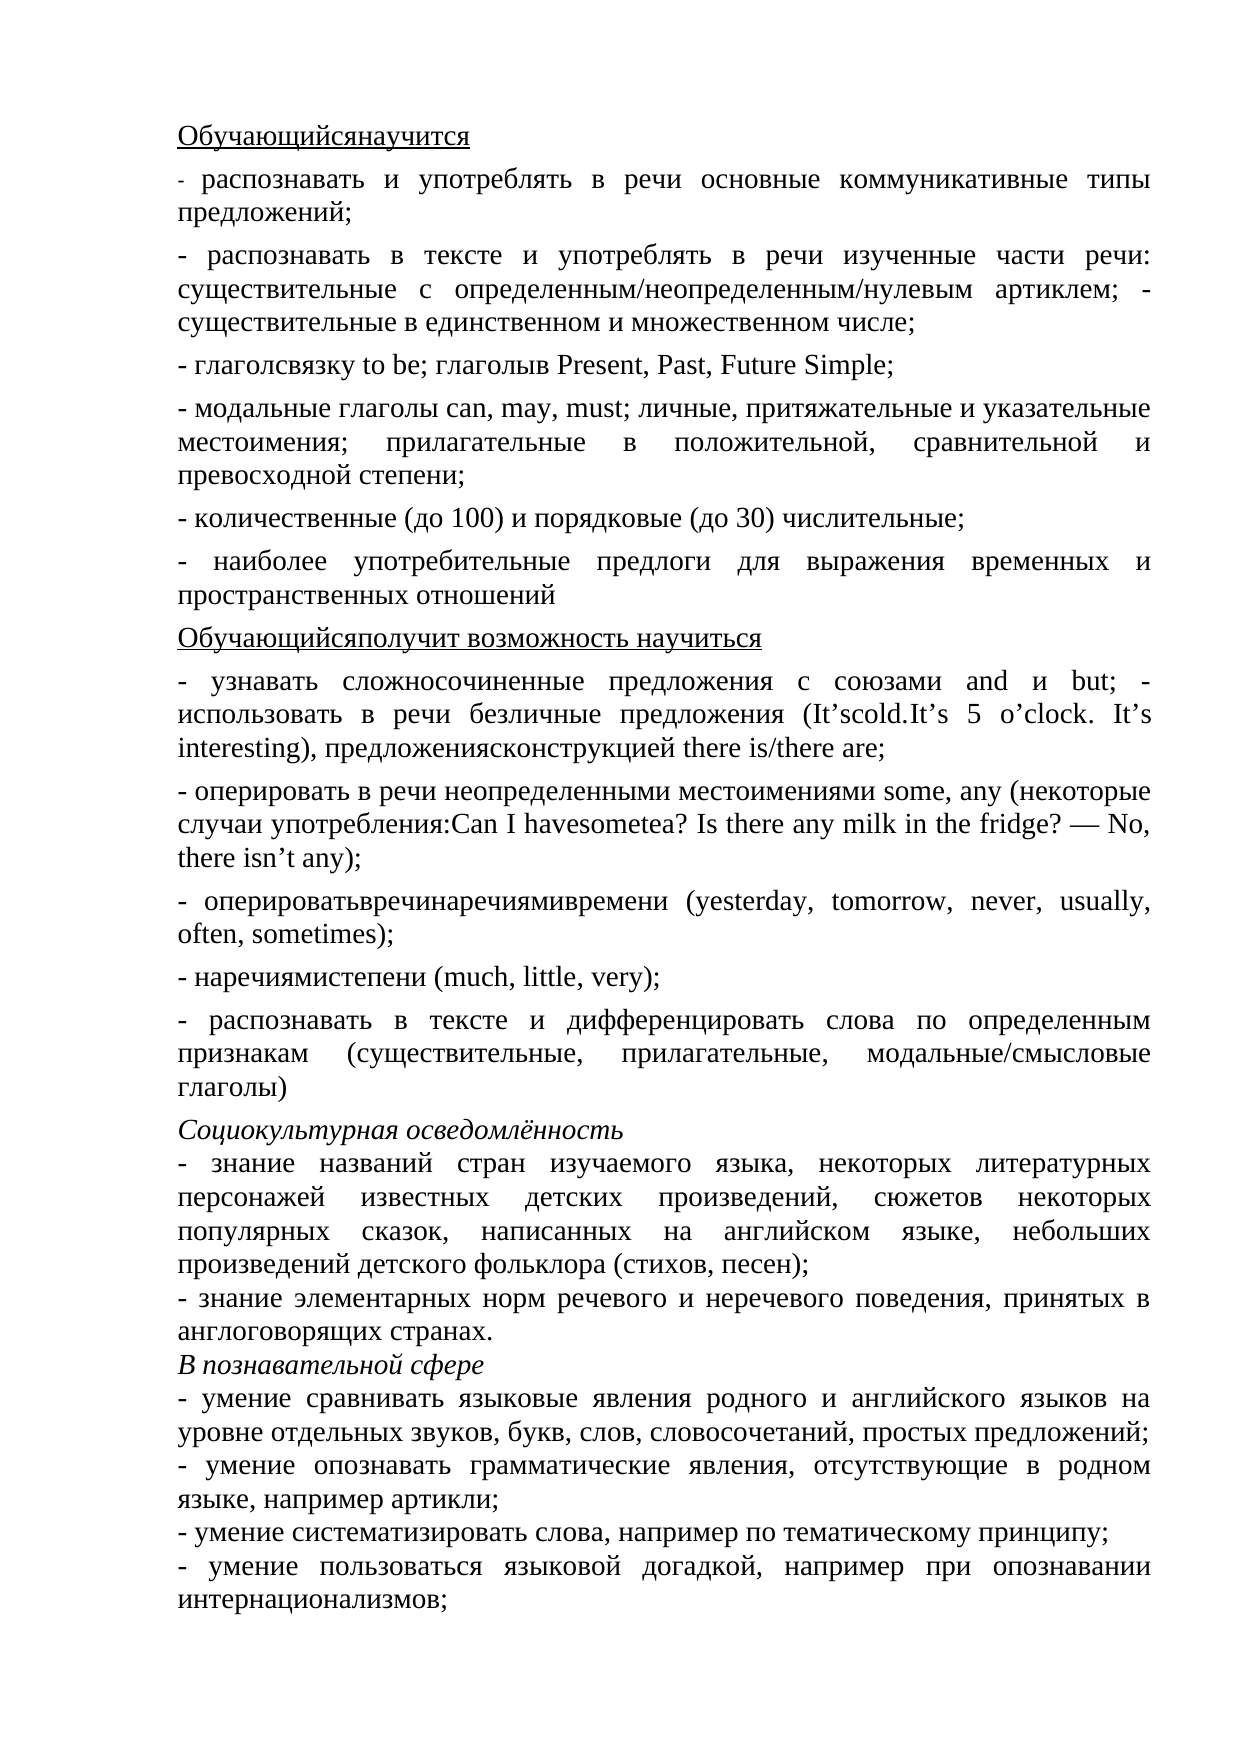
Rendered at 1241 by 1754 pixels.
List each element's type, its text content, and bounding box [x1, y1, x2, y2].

text - оперировать в речи неопределенными местоимениями some, any (некоторые случаи употребления:Can I havesometea? Is there any milk in the fridge? — No, there isn’t any); [177, 773, 1152, 873]
text - узнавать сложносочиненные предложения с союзами and и but; - использовать в речи безличные предложения (It’scold.It’s 5 o’clock. It’s interesting), предложениясконструкцией there is/there are; [177, 663, 1152, 763]
text - знание названий стран изучаемого языка, некоторых литературных персонажей известных детских произведений, сюжетов некоторых популярных сказок, написанных на английском языке, небольших произведений детского фольклора (стихов, песен); [177, 1146, 1152, 1280]
text Социокультурная осведомлённость [177, 1112, 1152, 1146]
text - распознавать и употреблять в речи основные коммуникативные типы предложений; [177, 161, 1152, 228]
text - наиболее употребительные предлоги для выражения временных и пространственных отношений [177, 543, 1152, 610]
text - количественные (до 100) и порядковые (до 30) числительные; [177, 500, 1152, 534]
text Обучающийсяполучит возможность научиться [357, 620, 1152, 653]
text - наречиямистепени (much, little, very); [177, 959, 1152, 993]
text - глаголсвязку to be; глаголыв Present, Past, Future Simple; [177, 347, 1152, 381]
text - знание элементарных норм речевого и неречевого поведения, принятых в англоговорящих странах. [177, 1280, 1152, 1347]
text - умение опознавать грамматические явления, отсутствующие в родном языке, например артикли; [177, 1447, 1152, 1514]
text Обучающийсянаучится [357, 118, 1152, 152]
text В познавательной сфере [177, 1347, 1152, 1380]
text - распознавать в тексте и употреблять в речи изученные части речи: существительные с определенным/неопределенным/нулевым артиклем; - существительные в единственном и множественном числе; [177, 237, 1152, 338]
text - умение пользоваться языковой догадкой, например при опознавании интернационализмов; [177, 1548, 1152, 1615]
text - распознавать в тексте и дифференцировать слова по определенным признакам (существительные, прилагательные, модальные/смысловые глаголы) [177, 1002, 1152, 1103]
text - умение систематизировать слова, например по тематическому принципу; [177, 1514, 1152, 1548]
text - модальные глаголы can, may, must; личные, притяжательные и указательные местоимения; прилагательные в положительной, сравнительной и превосходной степени; [177, 390, 1152, 491]
text - умение сравнивать языковые явления родного и английского языков на уровне отдельных звуков, букв, слов, словосочетаний, простых предложений; [177, 1380, 1152, 1447]
text - оперироватьвречинаречиямивремени (yesterday, tomorrow, never, usually, often, sometimes); [177, 883, 1152, 950]
